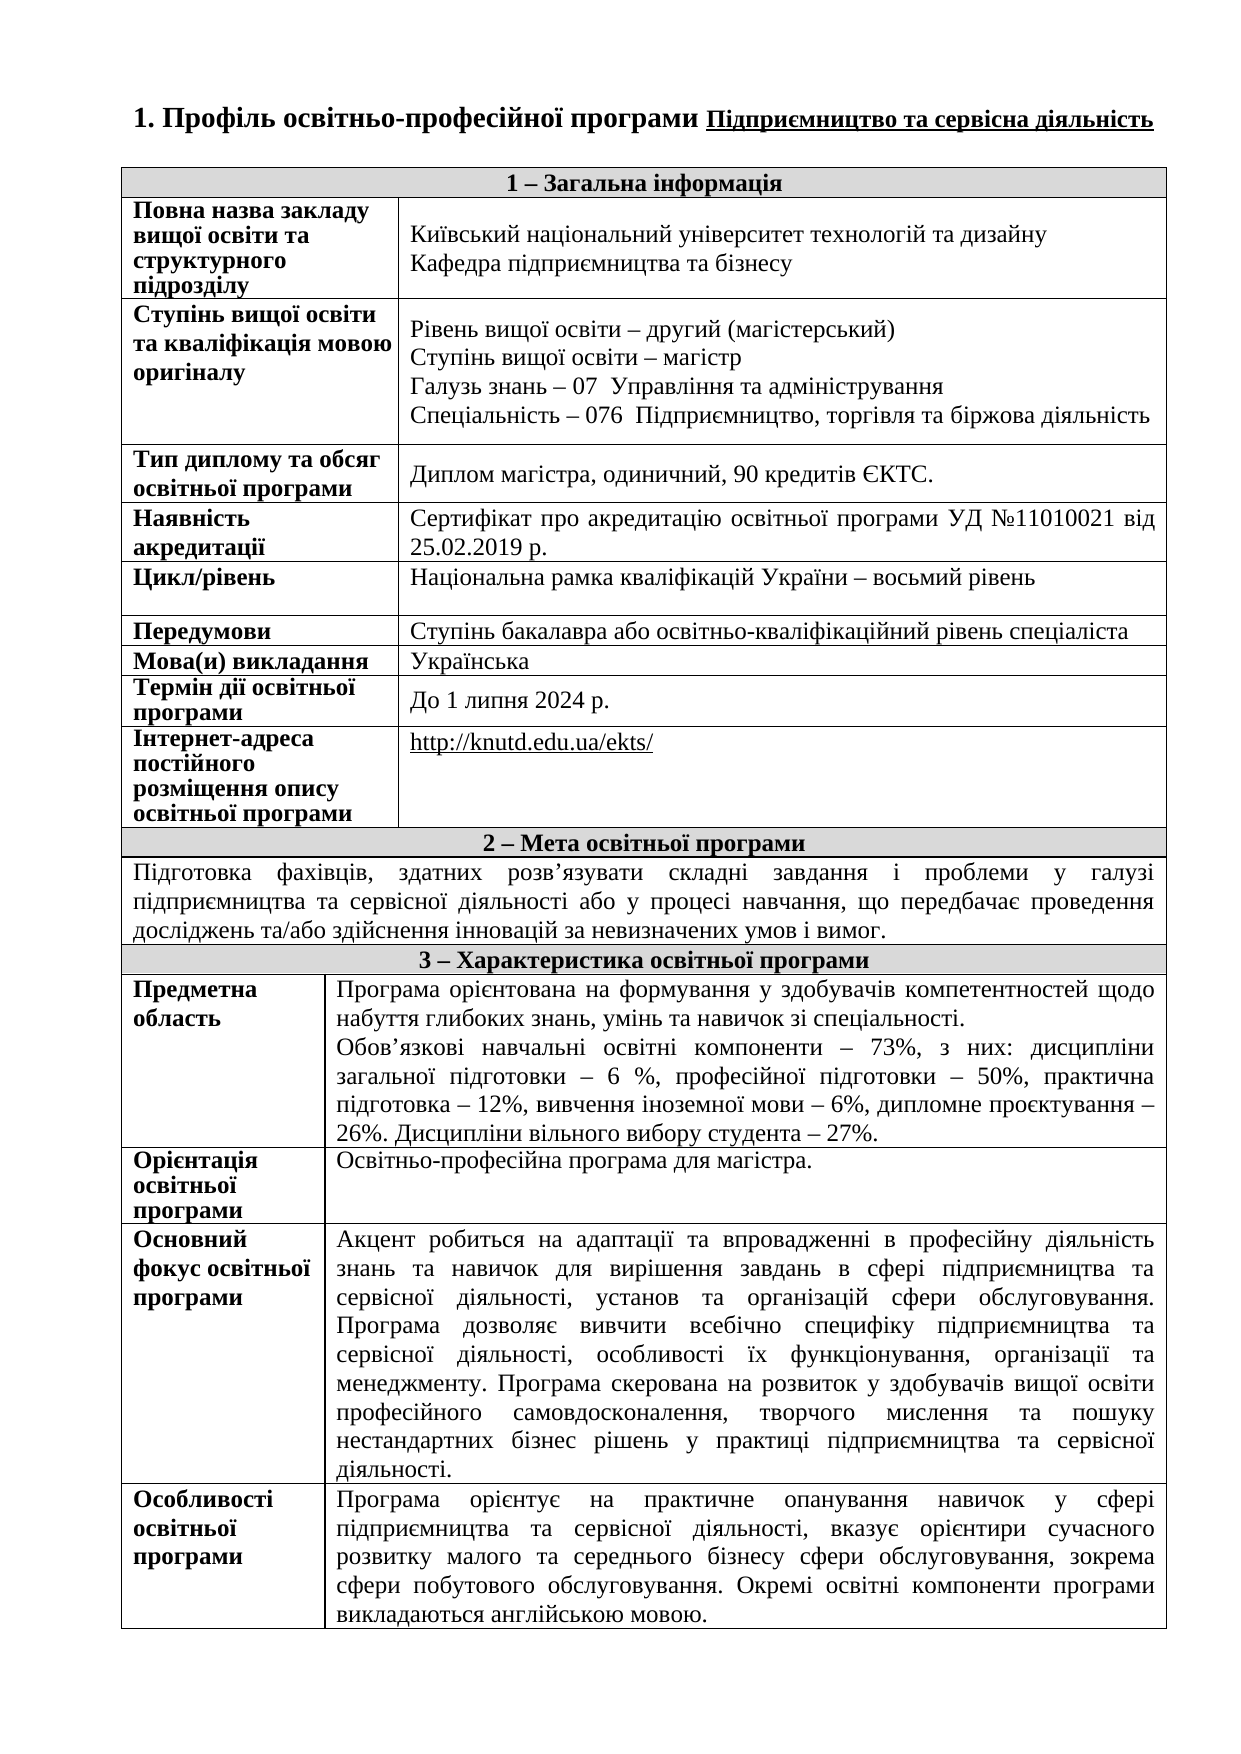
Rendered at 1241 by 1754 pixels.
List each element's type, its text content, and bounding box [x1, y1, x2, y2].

table_cell Тип диплому та обсяг освітньої програми [122, 445, 398, 502]
table_cell Програма орієнтована на формування у здобувачів компетентностей щодо набуття глибоких знань, умінь та навичок зі спеціальності. Обов’язкові навчальні освітні компоненти – 73%, з них: дисципліни загальної підготовки – 6 %, професійної підготовки – 50%, практична підготовка – 12%, вивчення іноземної мови – 6%, дипломне проєктування – 26%. Дисципліни вільного вибору студента – 27%. [326, 975, 1166, 1147]
table_cell Київський національний університет технологій та дизайну Кафедра підприємництва та бізнесу [399, 198, 1166, 298]
table_cell Диплом магістра, одиничний, 90 кредитів ЄКТС. [399, 445, 1166, 502]
table_cell Основний фокус освітньої програми [122, 1224, 324, 1483]
table_cell Українська [399, 646, 1166, 674]
table_cell Рівень вищої освіти – другий (магістерський) Ступінь вищої освіти – магістр Галузь знань – 07 Управління та адміністрування Спеціальність – 076 Підприємництво, торгівля та біржова діяльність [399, 299, 1166, 443]
table_cell Підготовка фахівців, здатних розв’язувати складні завдання і проблеми у галузі підприємництва та сервісної діяльності або у процесі навчання, що передбачає проведення досліджень та/або здійснення інновацій за невизначених умов і вимог. [122, 858, 1166, 944]
table_cell Акцент робиться на адаптації та впровадженні в професійну діяльність знань та навичок для вирішення завдань в сфері підприємництва та сервісної діяльності, установ та організацій сфери обслуговування. Програма дозволяє вивчити всебічно специфіку підприємництва та сервісної діяльності, особливості їх функціонування, організації та менеджменту. Програма скерована на розвиток у здобувачів вищої освіти професійного самовдосконалення, творчого мислення та пошуку нестандартних бізнес рішень у практиці підприємництва та сервісної діяльності. [326, 1224, 1166, 1483]
table_cell До 1 липня 2024 р. [399, 676, 1166, 726]
table_cell Особливості освітньої програми [122, 1484, 324, 1628]
table_cell Інтернет-адреса постійного розміщення опису освітньої програми [122, 727, 398, 827]
table_header 1 – Загальна інформація [122, 168, 1166, 197]
table_cell Предметна область [122, 975, 324, 1147]
table_cell Повна назва закладу вищої освіти та структурного підрозділу [122, 198, 398, 298]
table_cell Передумови [122, 616, 398, 645]
table_cell Мова(и) викладання [122, 646, 398, 674]
table_cell Цикл/рівень [122, 562, 398, 615]
table_cell 3 – Характеристика освітньої програми [122, 945, 1166, 973]
table_cell Сертифікат про акредитацію освітньої програми УД №11010021 від 25.02.2019 р. [399, 503, 1166, 561]
table_cell Програма орієнтує на практичне опанування навичок у сфері підприємництва та сервісної діяльності, вказує орієнтири сучасного розвитку малого та середнього бізнесу сфери обслуговування, зокрема сфери побутового обслуговування. Окремі освітні компоненти програми викладаються англійською мовою. [326, 1484, 1166, 1628]
table_cell Наявність акредитації [122, 503, 398, 561]
table_cell Освітньо-професійна програма для магістра. [326, 1148, 1166, 1223]
table_cell Орієнтація освітньої програми [122, 1148, 324, 1223]
table_cell Ступінь вищої освіти та кваліфікація мовою оригіналу [122, 299, 398, 443]
table_cell 2 – Мета освітньої програми [122, 828, 1166, 856]
table_cell http://knutd.edu.ua/ekts/ [399, 727, 1166, 827]
table_cell Національна рамка кваліфікацій України – восьмий рівень [399, 562, 1166, 615]
table_cell Ступінь бакалавра або освітньо-кваліфікаційний рівень спеціаліста [399, 616, 1166, 645]
text 1. Профіль освітньо-професійної програми Підприємництво та сервісна діяльність [133, 100, 1181, 134]
table_cell Термін дії освітньої програми [122, 676, 398, 726]
